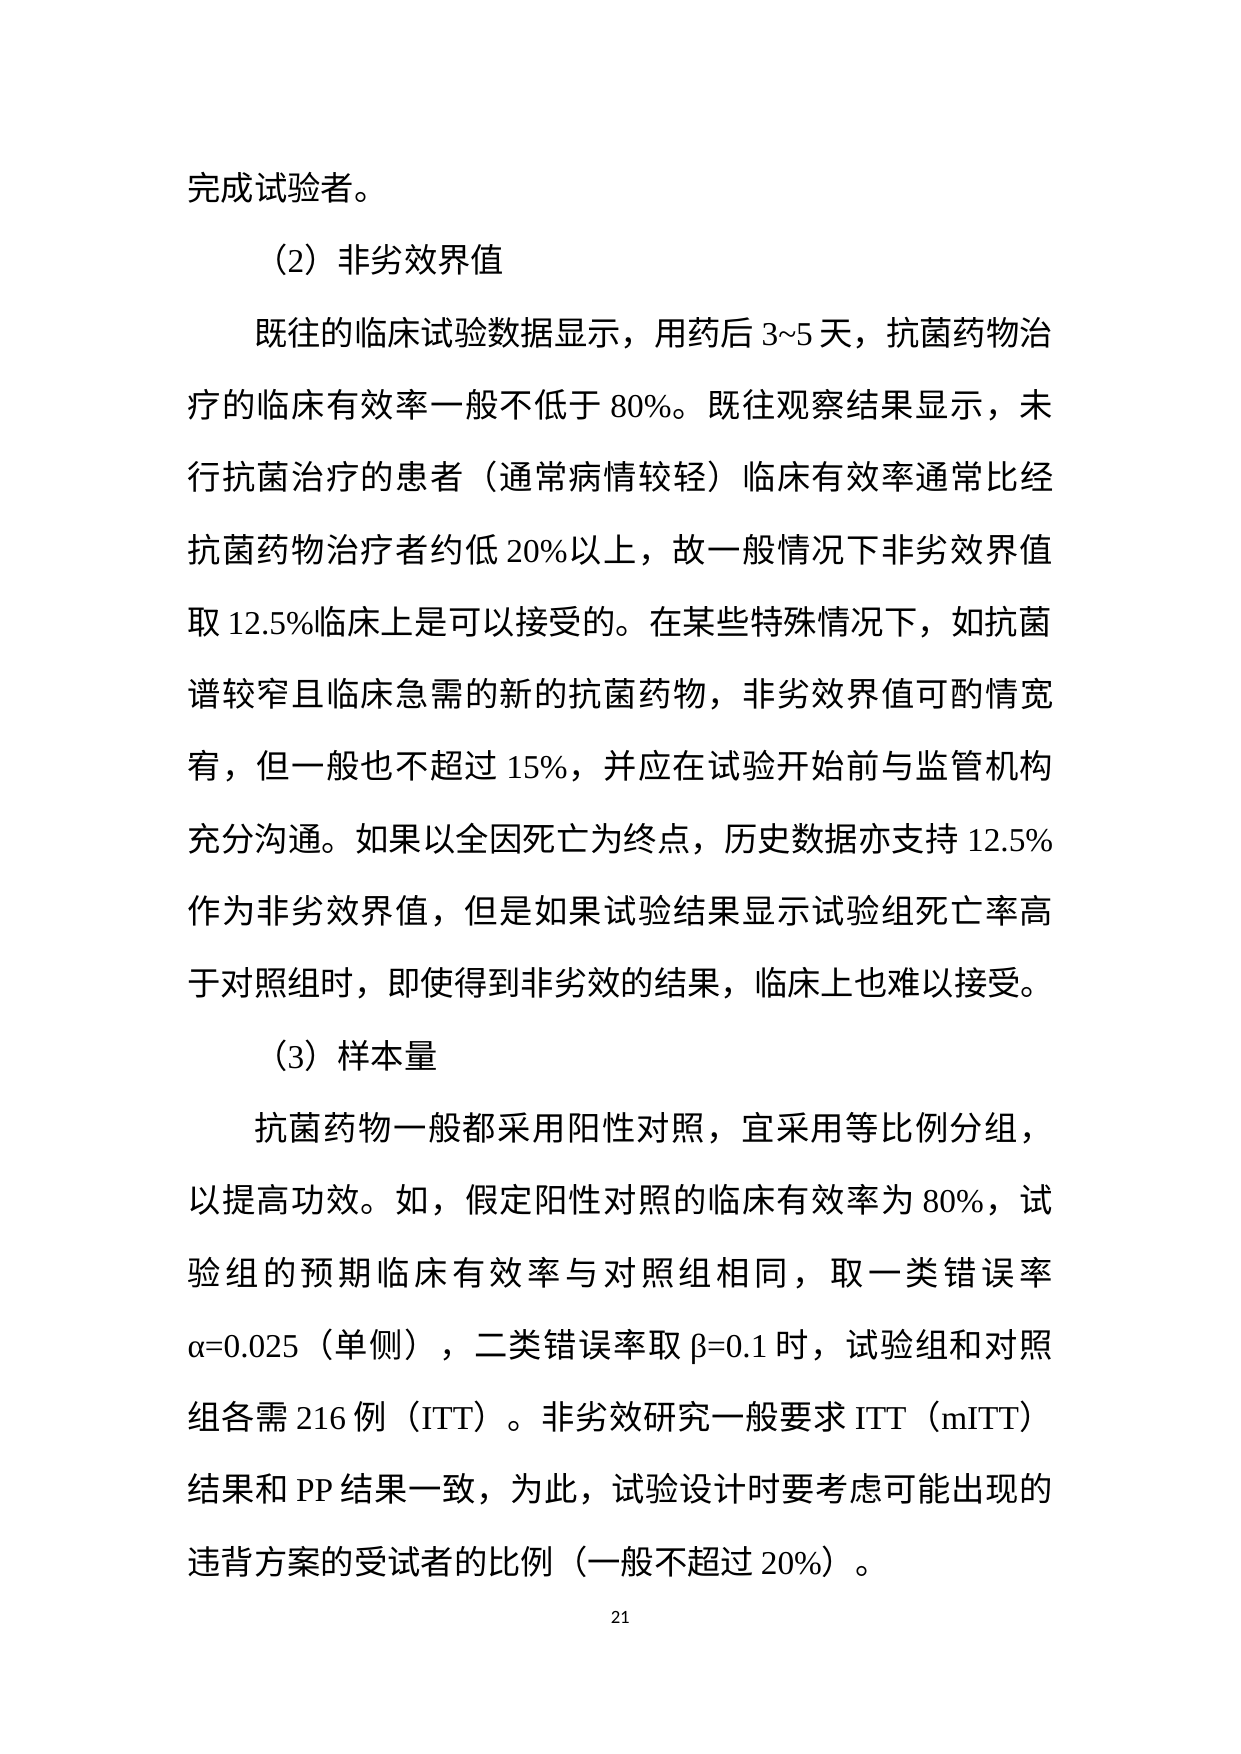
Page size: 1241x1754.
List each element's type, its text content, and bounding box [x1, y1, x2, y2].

text 既往的临床试验数据显示，用药后3~5天，抗菌药物治疗的临床有效率一般不低于80%。既往观察结果显示，未行抗菌治疗的患者（通常病情较轻）临床有效率通常比经抗菌药物治疗者约低20%以上，故一般情况下非劣效界值取12.5%临床上是可以接受的。在某些特殊情况下，如抗菌谱较窄且临床急需的新的抗菌药物，非劣效界值可酌情宽宥，但一般也不超过15%，并应在试验开始前与监管机构充分沟通。如果以全因死亡为终点，历史数据亦支持12.5%作为非劣效界值，但是如果试验结果显示试验组死亡率高于对照组时，即使得到非劣效的结果，临床上也难以接受。 [187, 307, 1053, 1005]
text 抗菌药物一般都采用阳性对照，宜采用等比例分组，以提高功效。如，假定阳性对照的临床有效率为80%，试验组的预期临床有效率与对照组相同，取一类错误率α=0.025（单侧），二类错误率取β=0.1时，试验组和对照组各需216例（ITT）。非劣效研究一般要求ITT（mITT）结果和PP结果一致，为此，试验设计时要考虑可能出现的违背方案的受试者的比例（一般不超过20%）。 [187, 1102, 1053, 1584]
text （2）非劣效界值 [187, 234, 1053, 282]
text （3）样本量 [187, 1029, 1053, 1078]
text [187, 162, 1053, 210]
